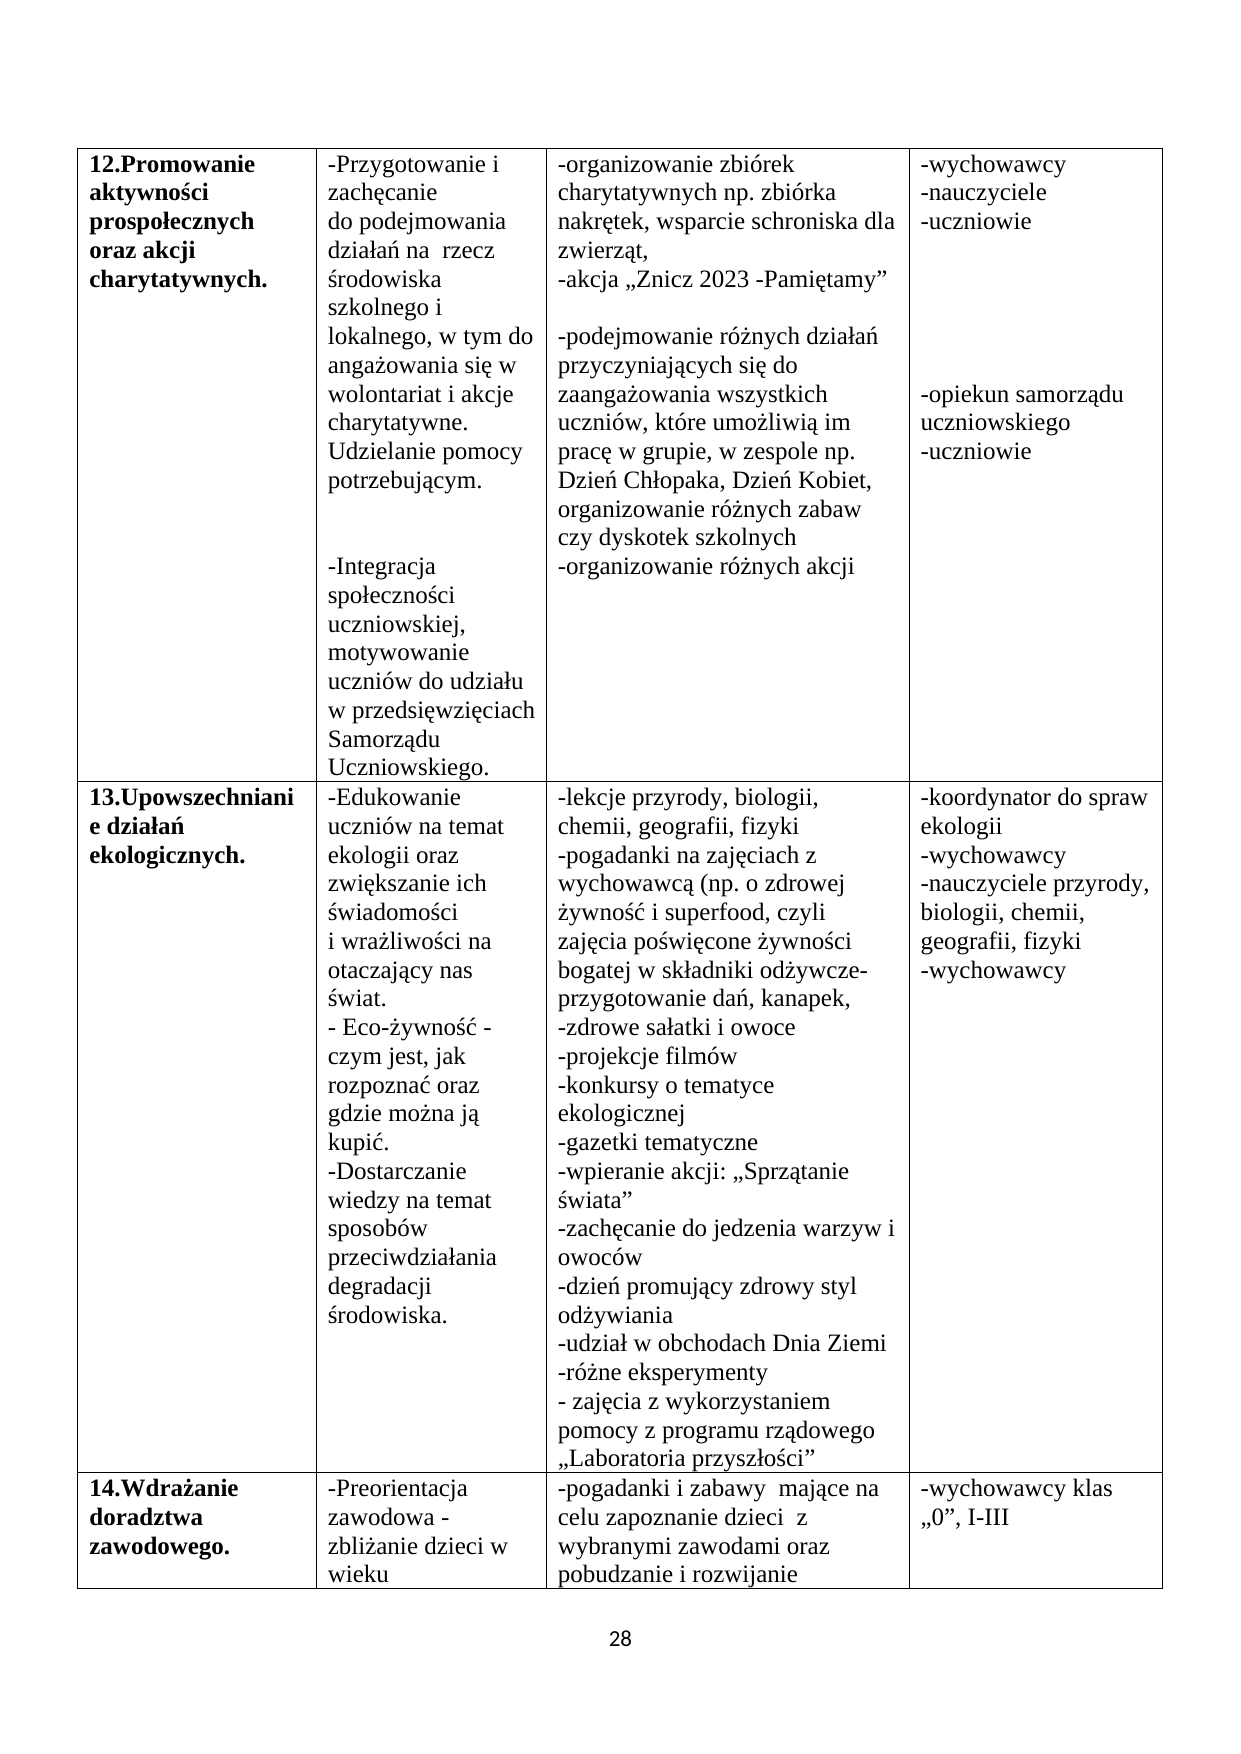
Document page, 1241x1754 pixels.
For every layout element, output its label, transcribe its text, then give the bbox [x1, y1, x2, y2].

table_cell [78, 1473, 316, 1588]
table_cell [910, 1473, 1162, 1588]
table_cell 13.Upowszechnianie działań ekologicznych. [78, 782, 316, 1472]
table_cell -koordynator do spraw ekologii -wychowawcy -nauczyciele przyrody, biologii, chemii, geografii, fizyki -wychowawcy [910, 782, 1162, 1472]
table_cell -wychowawcy -nauczyciele -uczniowie -opiekun samorządu uczniowskiego -uczniowie [910, 149, 1162, 781]
table_cell -Przygotowanie i zachęcanie do podejmowania działań na rzecz środowiska szkolnego i lokalnego, w tym do angażowania się w wolontariat i akcje charytatywne. Udzielanie pomocy potrzebującym. -Integracja społeczności uczniowskiej, motywowanie uczniów do udziału w przedsięwzięciach Samorządu Uczniowskiego. [317, 149, 546, 781]
table_cell 12.Promowanie aktywności prospołecznych oraz akcji charytatywnych. [78, 149, 316, 781]
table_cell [317, 1473, 546, 1588]
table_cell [547, 1473, 909, 1588]
table_cell -lekcje przyrody, biologii, chemii, geografii, fizyki -pogadanki na zajęciach z wychowawcą (np. o zdrowej żywność i superfood, czyli zajęcia poświęcone żywności bogatej w składniki odżywcze- przygotowanie dań, kanapek, -zdrowe sałatki i owoce -projekcje filmów -konkursy o tematyce ekologicznej -gazetki tematyczne -wpieranie akcji: „Sprzątanie świata” -zachęcanie do jedzenia warzyw i owoców -dzień promujący zdrowy styl odżywiania -udział w obchodach Dnia Ziemi -różne eksperymenty - zajęcia z wykorzystaniem pomocy z programu rządowego „Laboratoria przyszłości” [547, 782, 909, 1472]
table_cell -organizowanie zbiórek charytatywnych np. zbiórka nakrętek, wsparcie schroniska dla zwierząt, -akcja „Znicz 2023 -Pamiętamy” -podejmowanie różnych działań przyczyniających się do zaangażowania wszystkich uczniów, które umożliwią im pracę w grupie, w zespole np. Dzień Chłopaka, Dzień Kobiet, organizowanie różnych zabaw czy dyskotek szkolnych -organizowanie różnych akcji [547, 149, 909, 781]
table_cell -Edukowanie uczniów na temat ekologii oraz zwiększanie ich świadomości i wrażliwości na otaczający nas świat. - Eco-żywność - czym jest, jak rozpoznać oraz gdzie można ją kupić. -Dostarczanie wiedzy na temat sposobów przeciwdziałania degradacji środowiska. [317, 782, 546, 1472]
